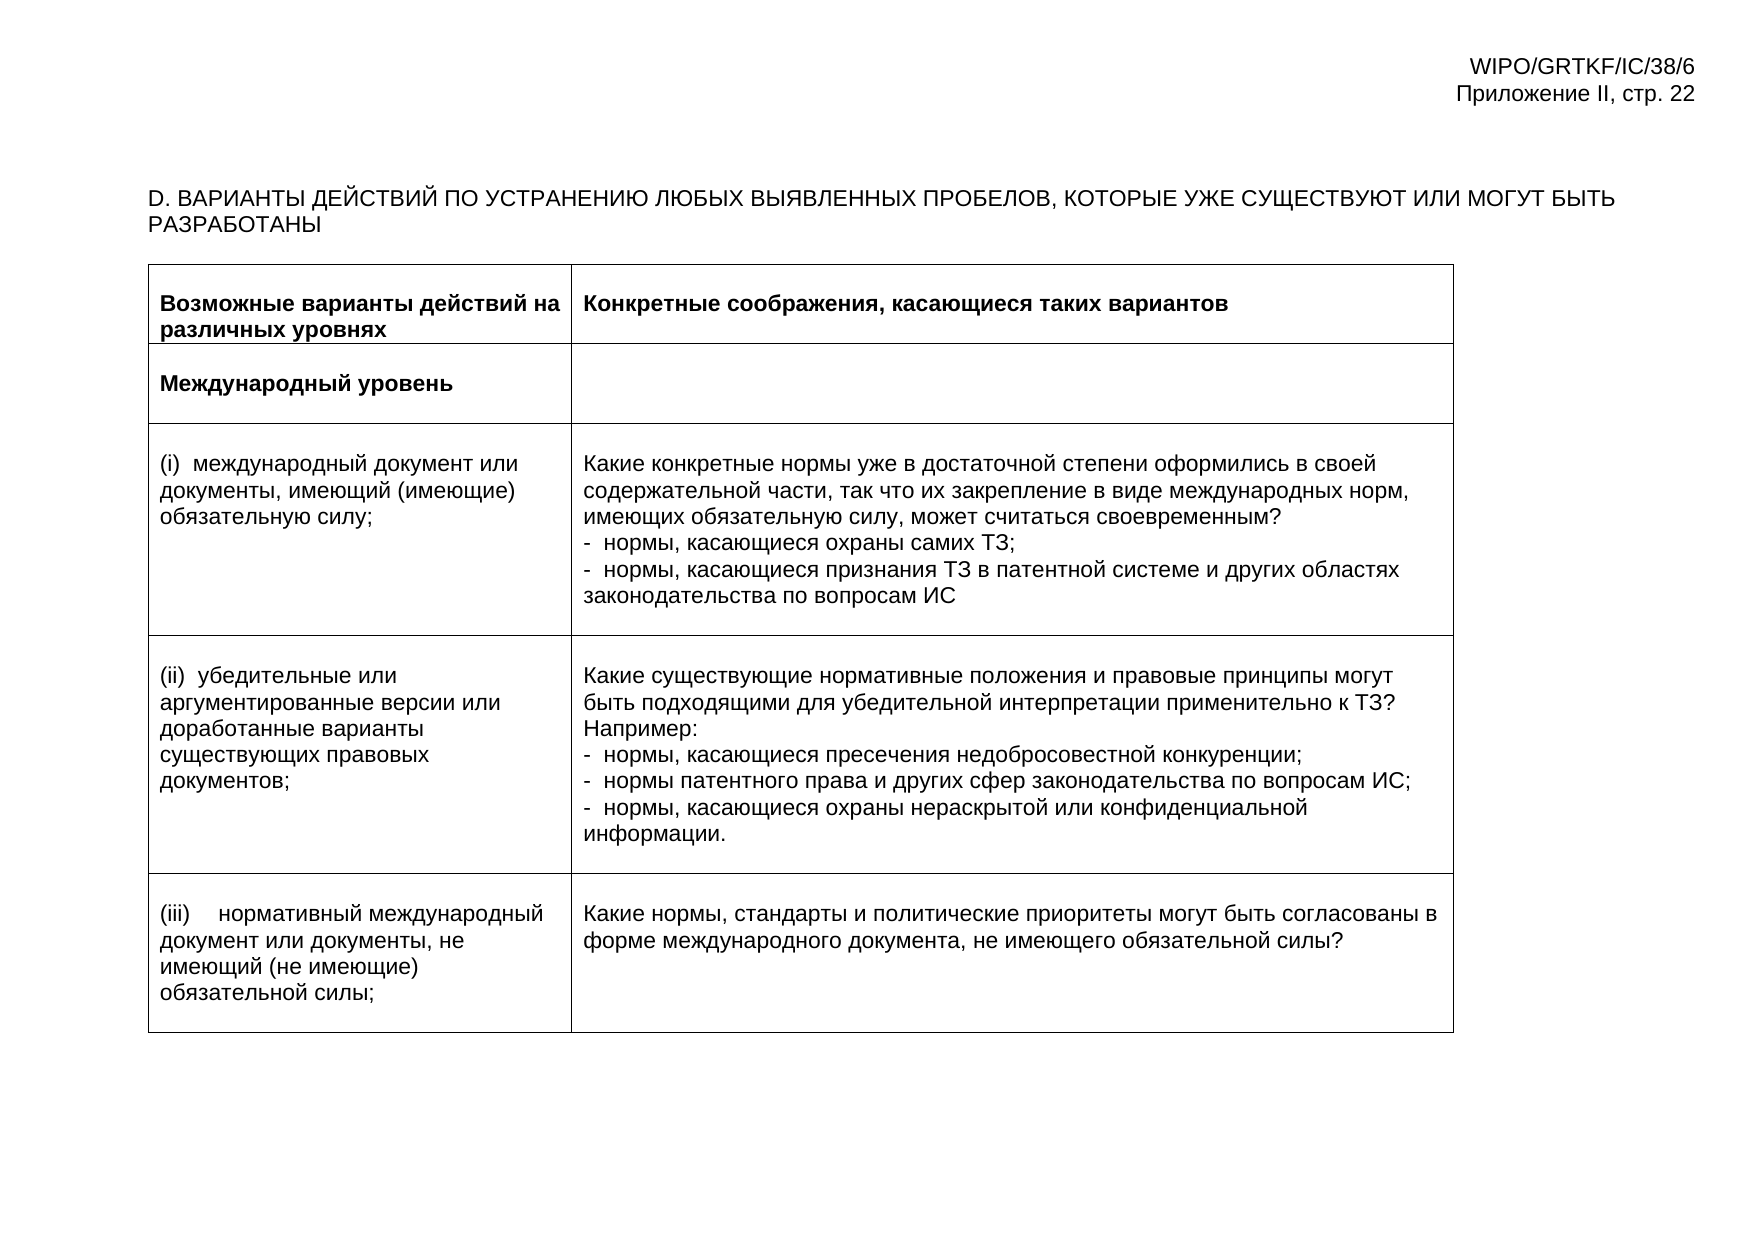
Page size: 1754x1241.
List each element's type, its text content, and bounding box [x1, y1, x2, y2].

table_cell Какие нормы, стандарты и политические приоритеты могут быть согласованы в форме международного документа, не имеющего обязательной силы? [572, 874, 1453, 1032]
table_cell Международный уровень [149, 344, 571, 423]
table_cell [572, 344, 1453, 423]
table_cell (iii) нормативный международный документ или документы, не имеющий (не имеющие) обязательной силы; [149, 874, 571, 1032]
text D. ВАРИАНТЫ ДЕЙСТВИЙ ПО УСТРАНЕНИЮ ЛЮБЫХ ВЫЯВЛЕННЫХ ПРОБЕЛОВ, КОТОРЫЕ УЖЕ СУЩЕСТВУЮТ ИЛИ МОГУТ БЫТЬ РАЗРАБОТАНЫ [148, 185, 1695, 238]
table_cell Какие конкретные нормы уже в достаточной степени оформились в своей содержательной части, так что их закрепление в виде международных норм, имеющих обязательную силу, может считаться своевременным? - нормы, касающиеся охраны самих ТЗ; - нормы, касающиеся признания ТЗ в патентной системе и других областях законодательства по вопросам ИС [572, 424, 1453, 635]
table_header Конкретные соображения, касающиеся таких вариантов [572, 265, 1453, 343]
table_cell (ii) убедительные или аргументированные версии или доработанные варианты существующих правовых документов; [149, 636, 571, 873]
table_cell (i) международный документ или документы, имеющий (имеющие) обязательную силу; [149, 424, 571, 635]
table_header Возможные варианты действий на различных уровнях [149, 265, 571, 343]
table_cell Какие существующие нормативные положения и правовые принципы могут быть подходящими для убедительной интерпретации применительно к ТЗ? Например: - нормы, касающиеся пресечения недобросовестной конкуренции; - нормы патентного права и других сфер законодательства по вопросам ИС; - нормы, касающиеся охраны нераскрытой или конфиденциальной информации. [572, 636, 1453, 873]
